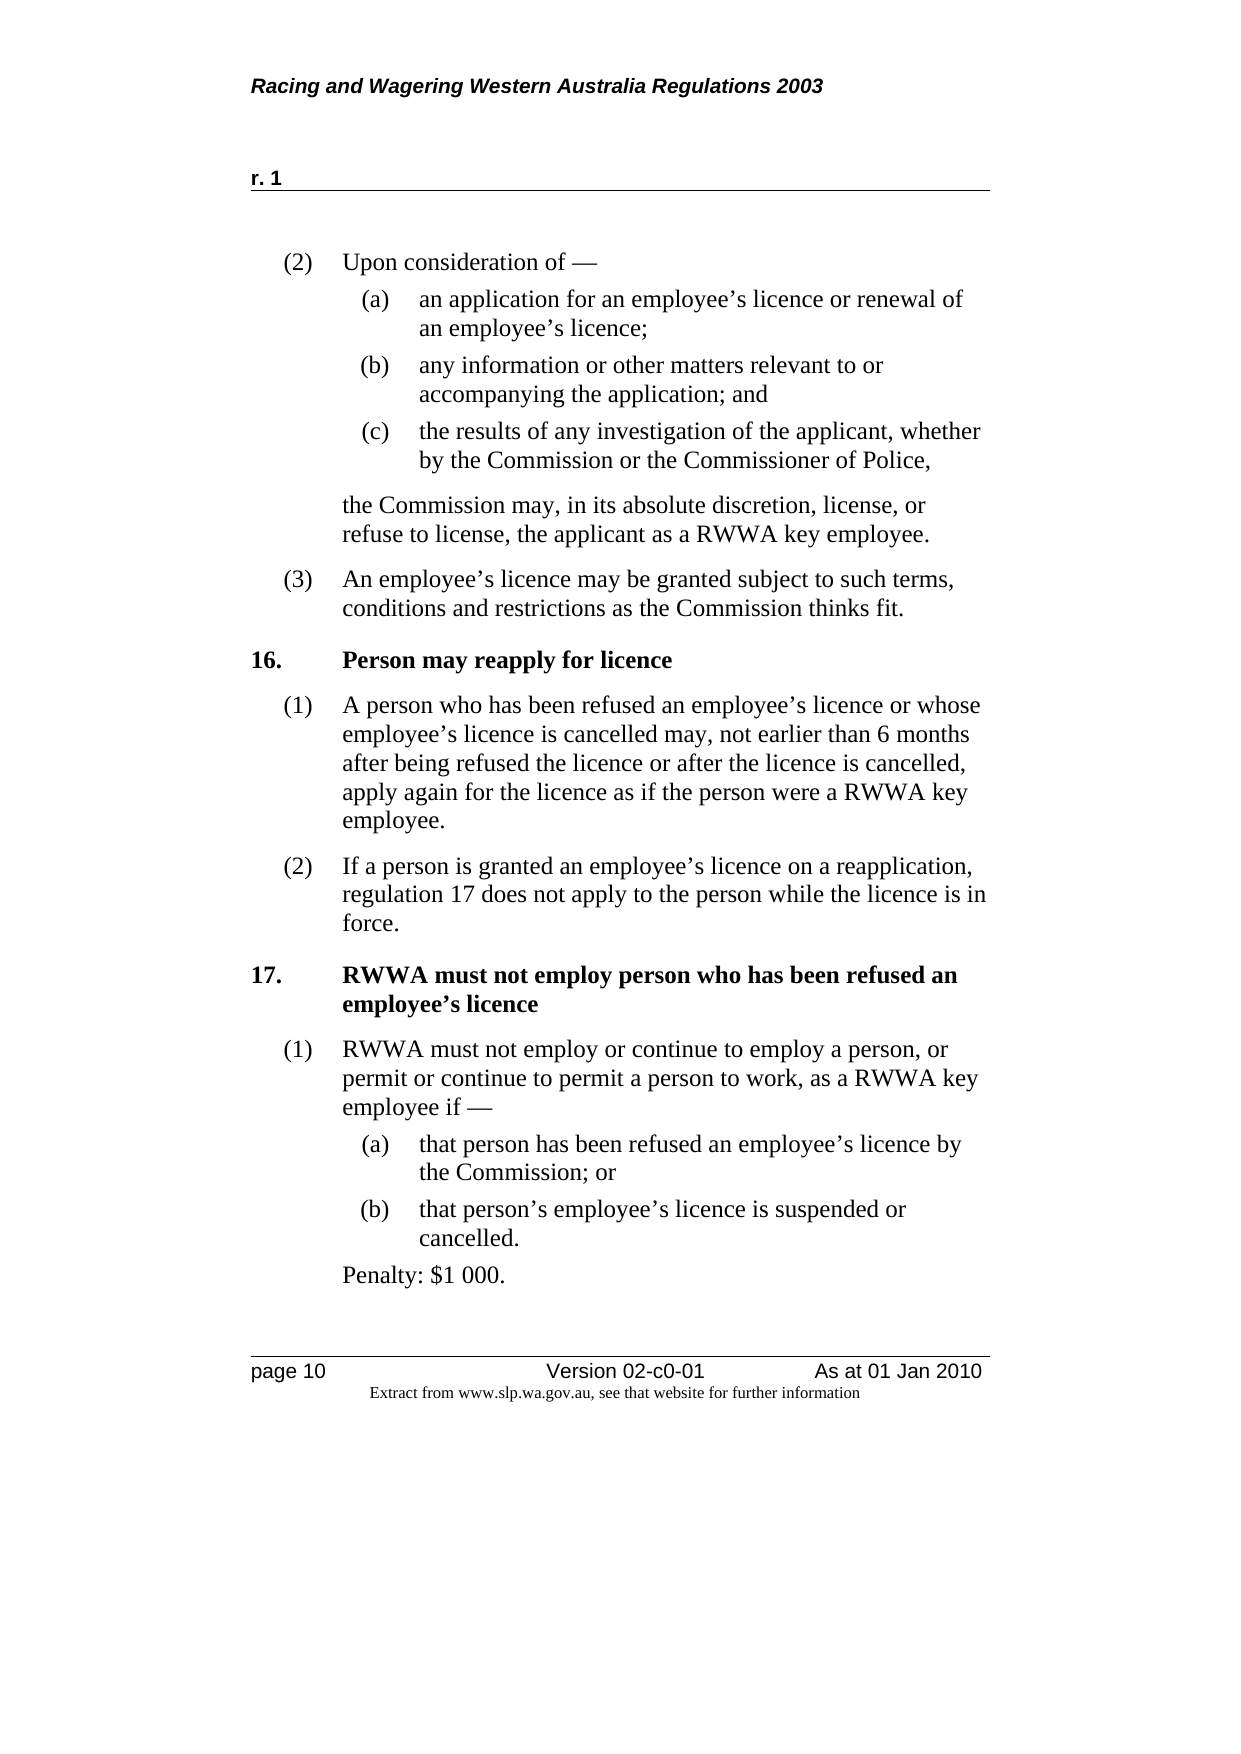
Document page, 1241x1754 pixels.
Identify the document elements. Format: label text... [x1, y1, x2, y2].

text (1) A person who has been refused an employee’s licence or whose employee’s licence is cancelled may, not earlier than 6 months after being refused the licence or after the licence is cancelled, apply again for the licence as if the person were a RWWA key employee. [251, 690, 990, 834]
text (2) Upon consideration of — [251, 247, 990, 276]
text (1) RWWA must not employ or continue to employ a person, or permit or continue to permit a person to work, as a RWWA key employee if — [251, 1034, 990, 1120]
text the Commission may, in its absolute discretion, license, or refuse to license, the applicant as a RWWA key employee. [251, 490, 990, 548]
text Penalty: $1 000. [251, 1260, 990, 1289]
text (3) An employee’s licence may be granted subject to such terms, conditions and restrictions as the Commission thinks fit. [251, 564, 990, 622]
text (b) any information or other matters relevant to or accompanying the application; and [251, 350, 990, 408]
subtitle 16. Person may reapply for licence [251, 645, 990, 674]
text (a) an application for an employee’s licence or renewal of an employee’s licence; [251, 284, 990, 342]
text (a) that person has been refused an employee’s licence by the Commission; or [251, 1129, 990, 1186]
subtitle 17. RWWA must not employ person who has been refused an employee’s licence [251, 960, 990, 1017]
text (b) that person’s employee’s licence is suspended or cancelled. [251, 1194, 990, 1252]
text (c) the results of any investigation of the applicant, whether by the Commission or the Commissioner of Police, [251, 416, 990, 474]
text (2) If a person is granted an employee’s licence on a reapplication, regulation 17 does not apply to the person while the licence is in force. [251, 851, 990, 937]
